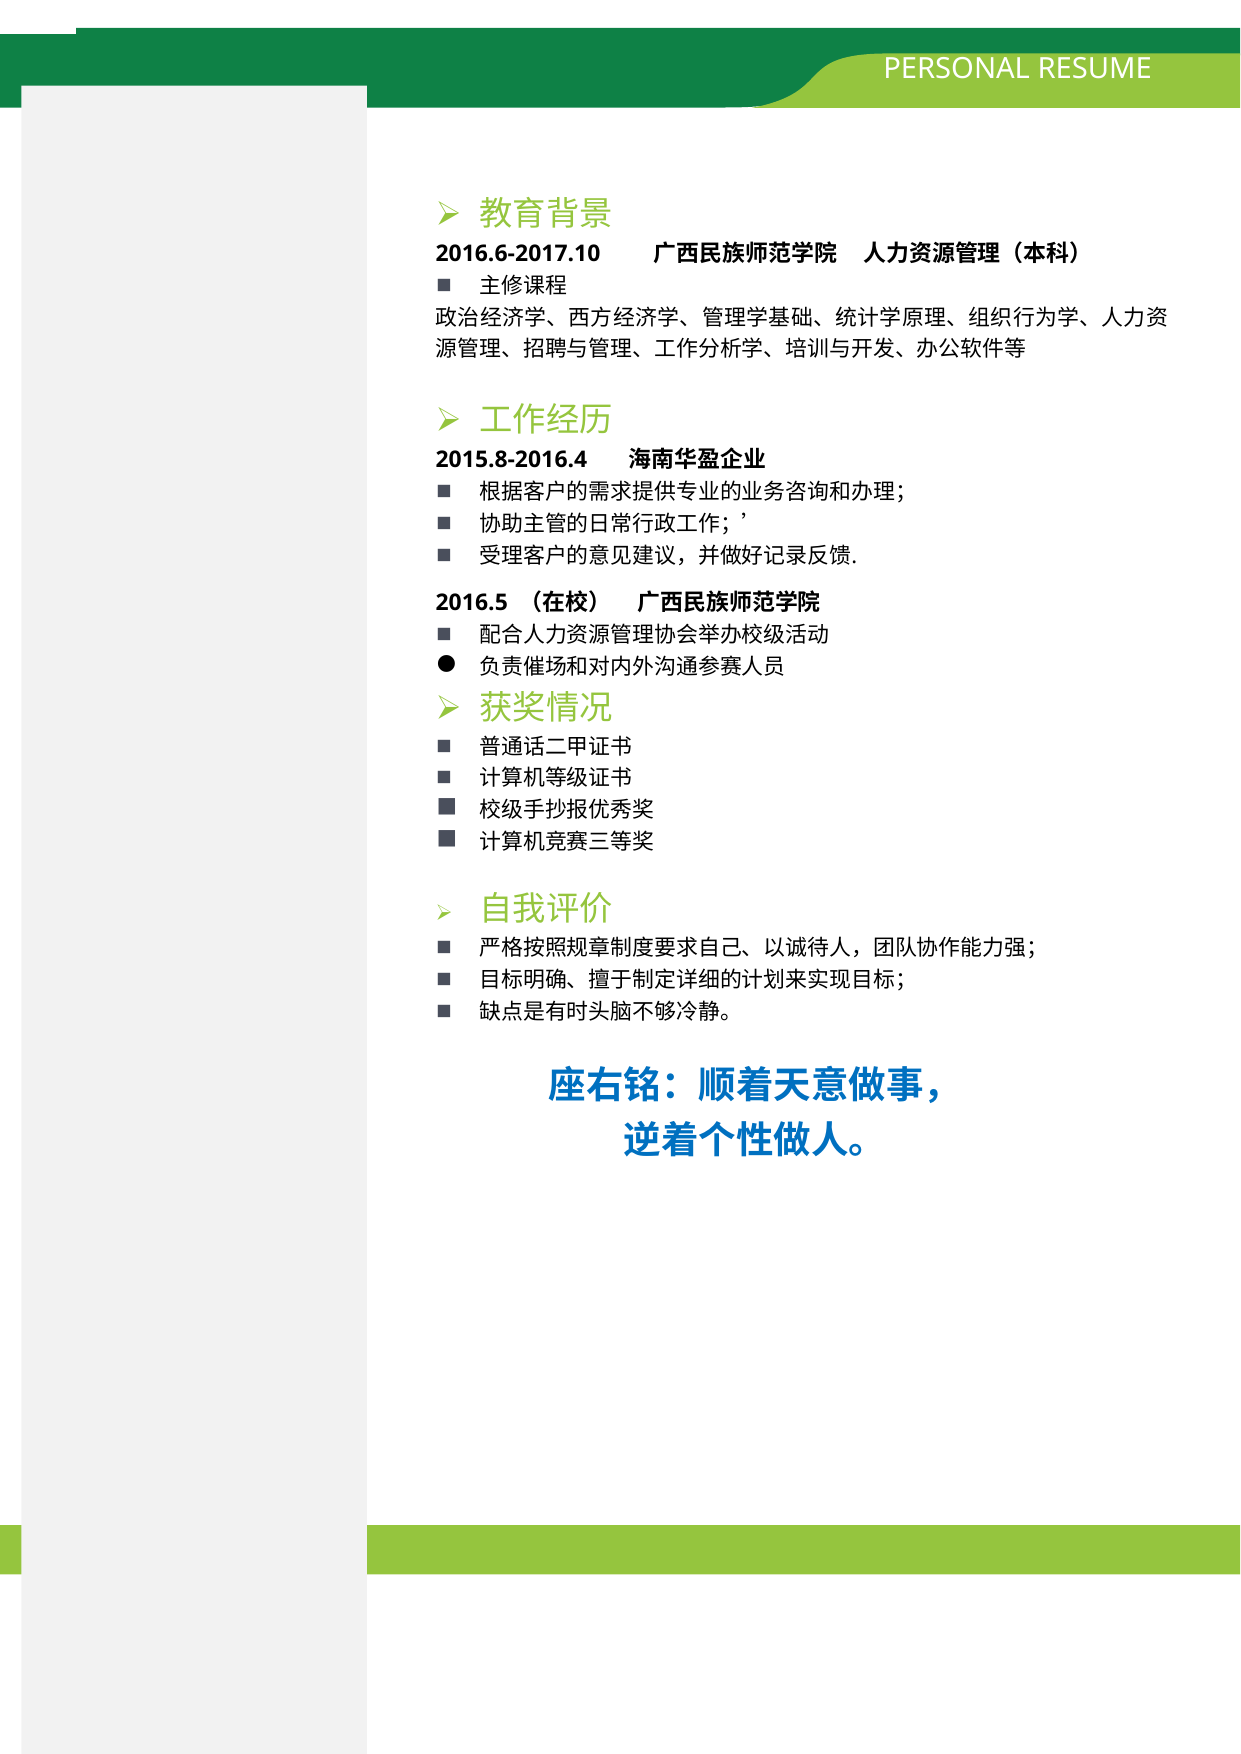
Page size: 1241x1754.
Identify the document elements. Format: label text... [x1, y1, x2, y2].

text . [367, 471, 1165, 503]
